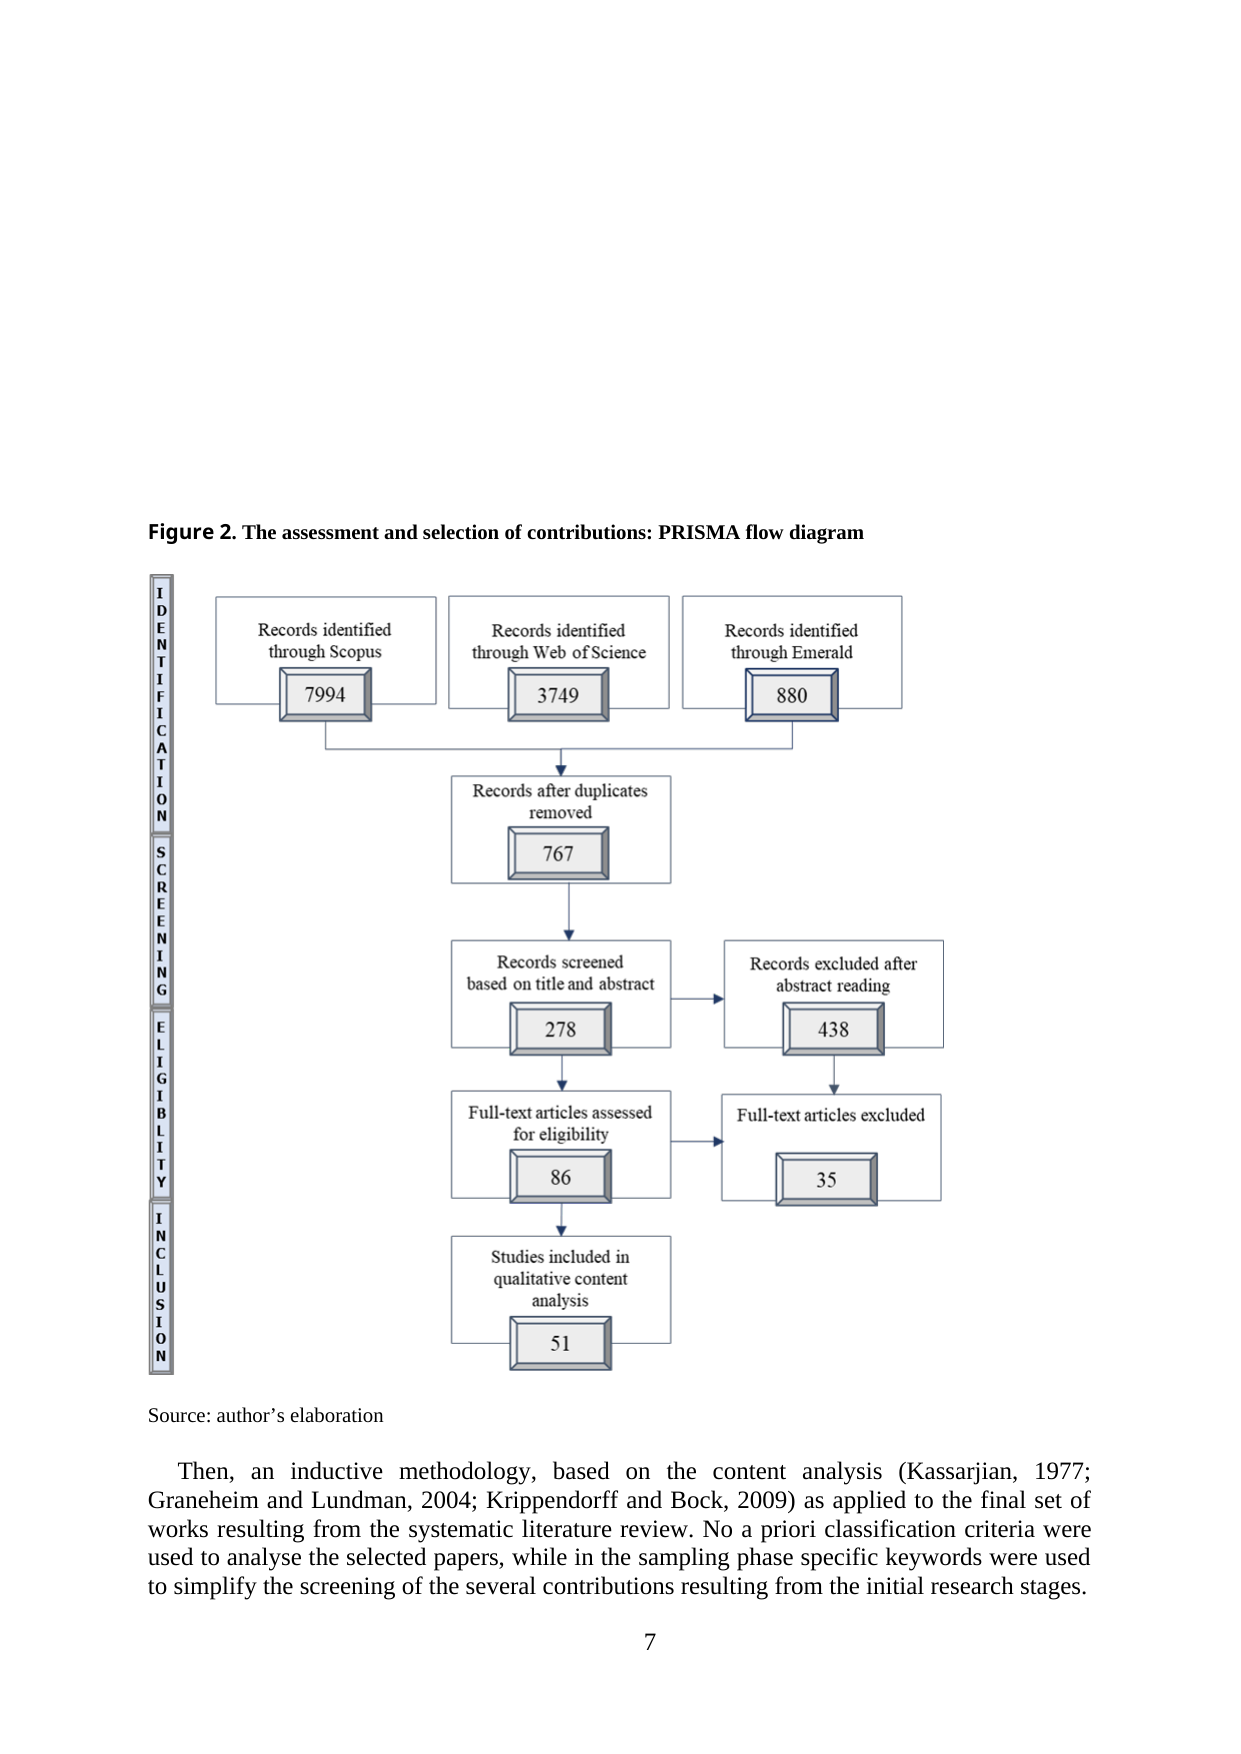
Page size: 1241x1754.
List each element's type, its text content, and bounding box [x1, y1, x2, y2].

text Then, an inductive methodology, based on the content analysis (Kassarjian, 1977; Graneheim and Lundman, 2004; Krippendorff and Bock, 2009) as applied to the final set of works resulting from the systematic literature review. No a priori classification criteria were used to analyse the selected papers, while in the sampling phase specific keywords were used to simplify the screening of the several contributions resulting from the initial research stages. [148, 1456, 1092, 1600]
picture [147, 574, 944, 1375]
text Source: author’s elaboration [148, 1403, 1092, 1427]
text Figure 2. The assessment and selection of contributions: PRISMA flow diagram [148, 517, 1092, 546]
